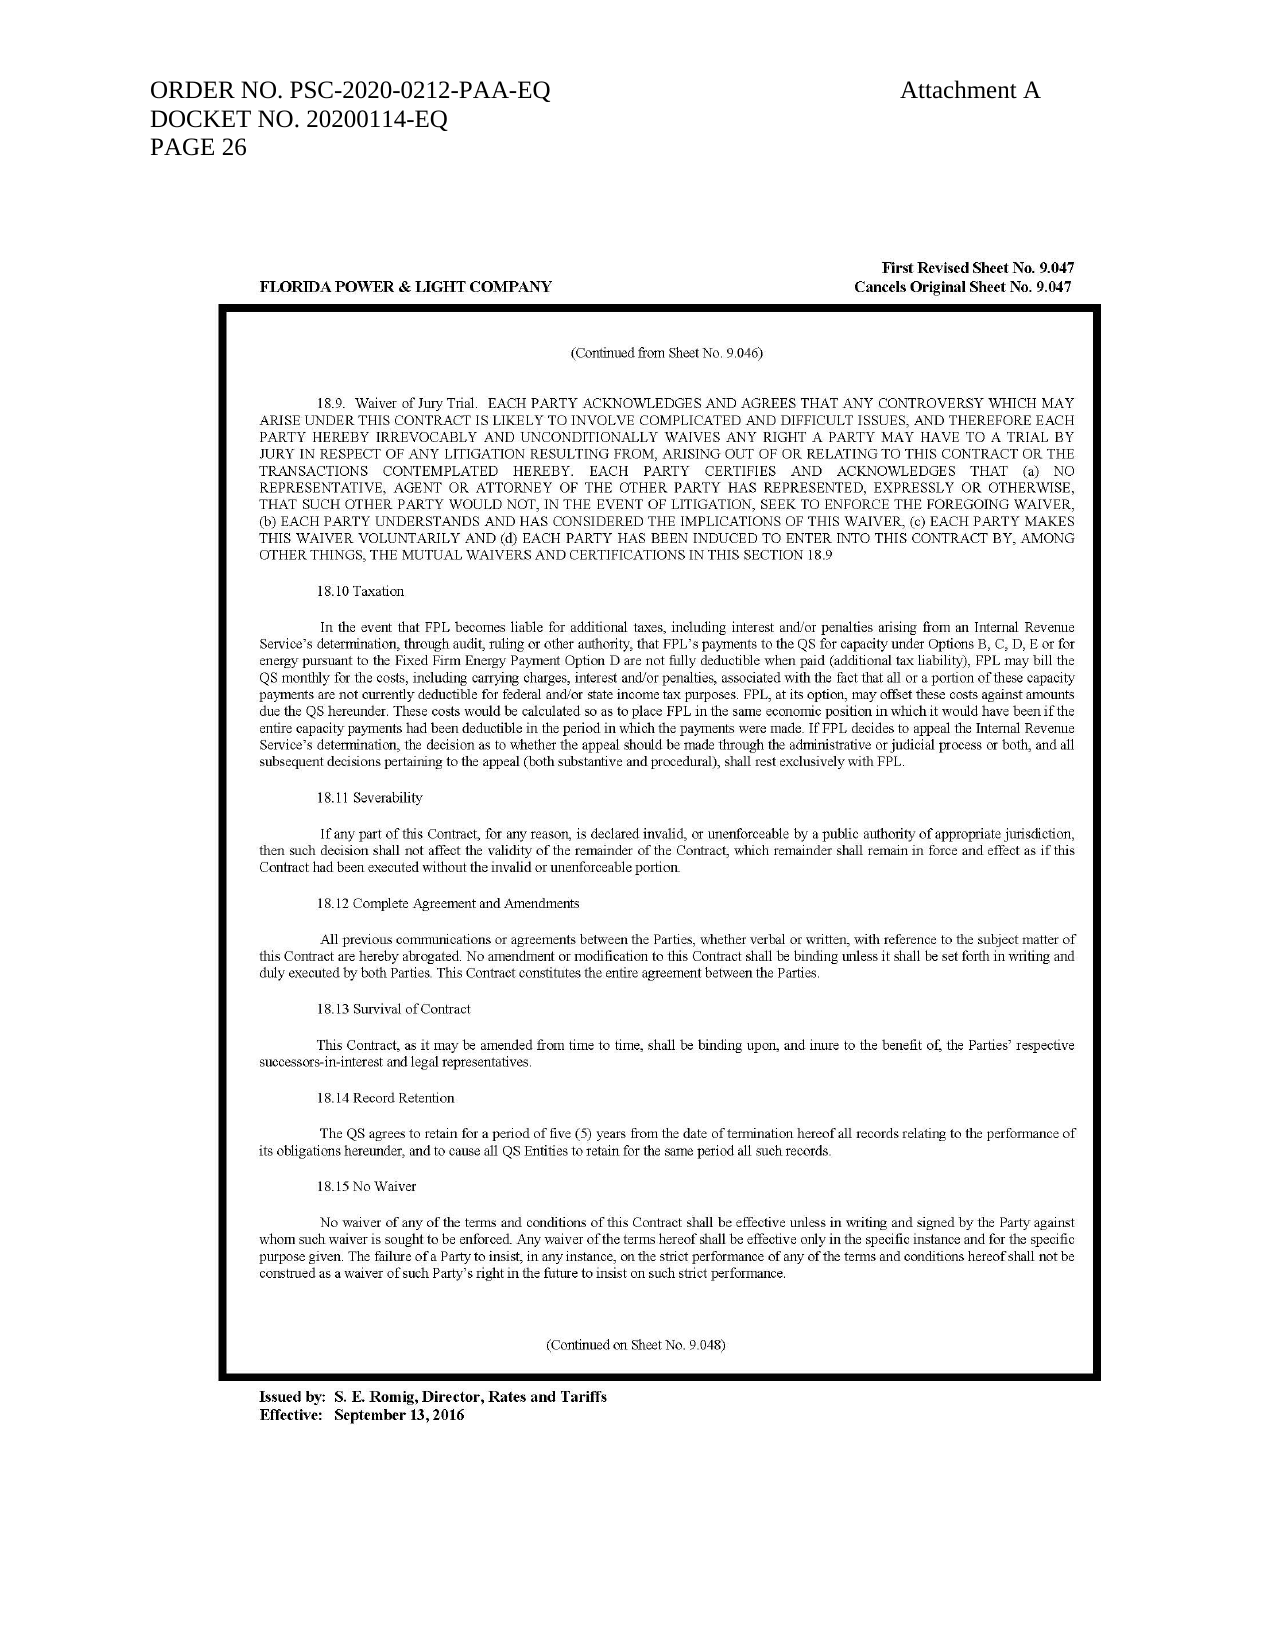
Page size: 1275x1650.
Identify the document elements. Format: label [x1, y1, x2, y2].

picture [150, 190, 1125, 1452]
